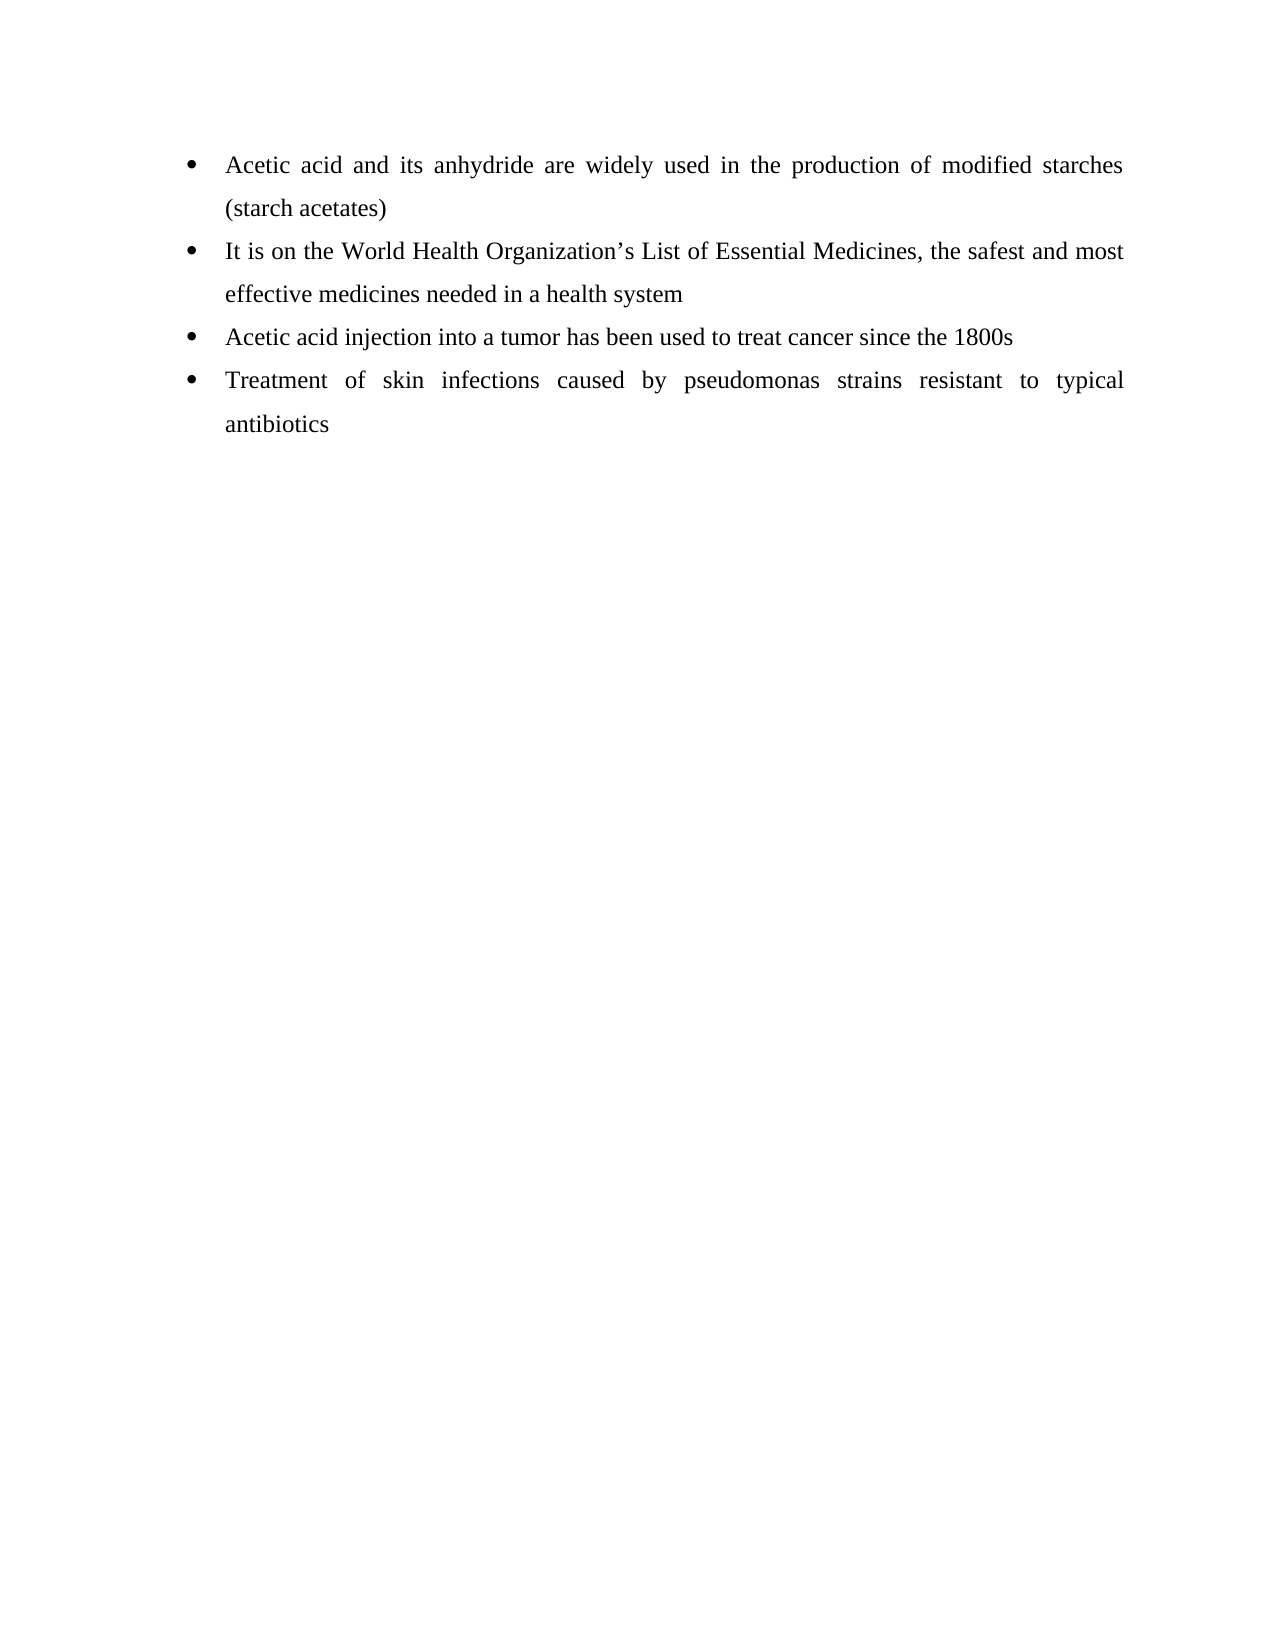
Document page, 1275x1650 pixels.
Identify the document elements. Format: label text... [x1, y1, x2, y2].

list Treatment of skin infections caused by pseudomonas strains resistant to typical antibiotics [187, 366, 1125, 437]
list It is on the World Health Organization’s List of Essential Medicines, the safest and most effective medicines needed in a health system [187, 236, 1125, 308]
list Acetic acid and its anhydride are widely used in the production of modified starches (starch acetates) [187, 150, 1125, 222]
list Acetic acid injection into a tumor has been used to treat cancer since the 1800s [187, 322, 1125, 351]
